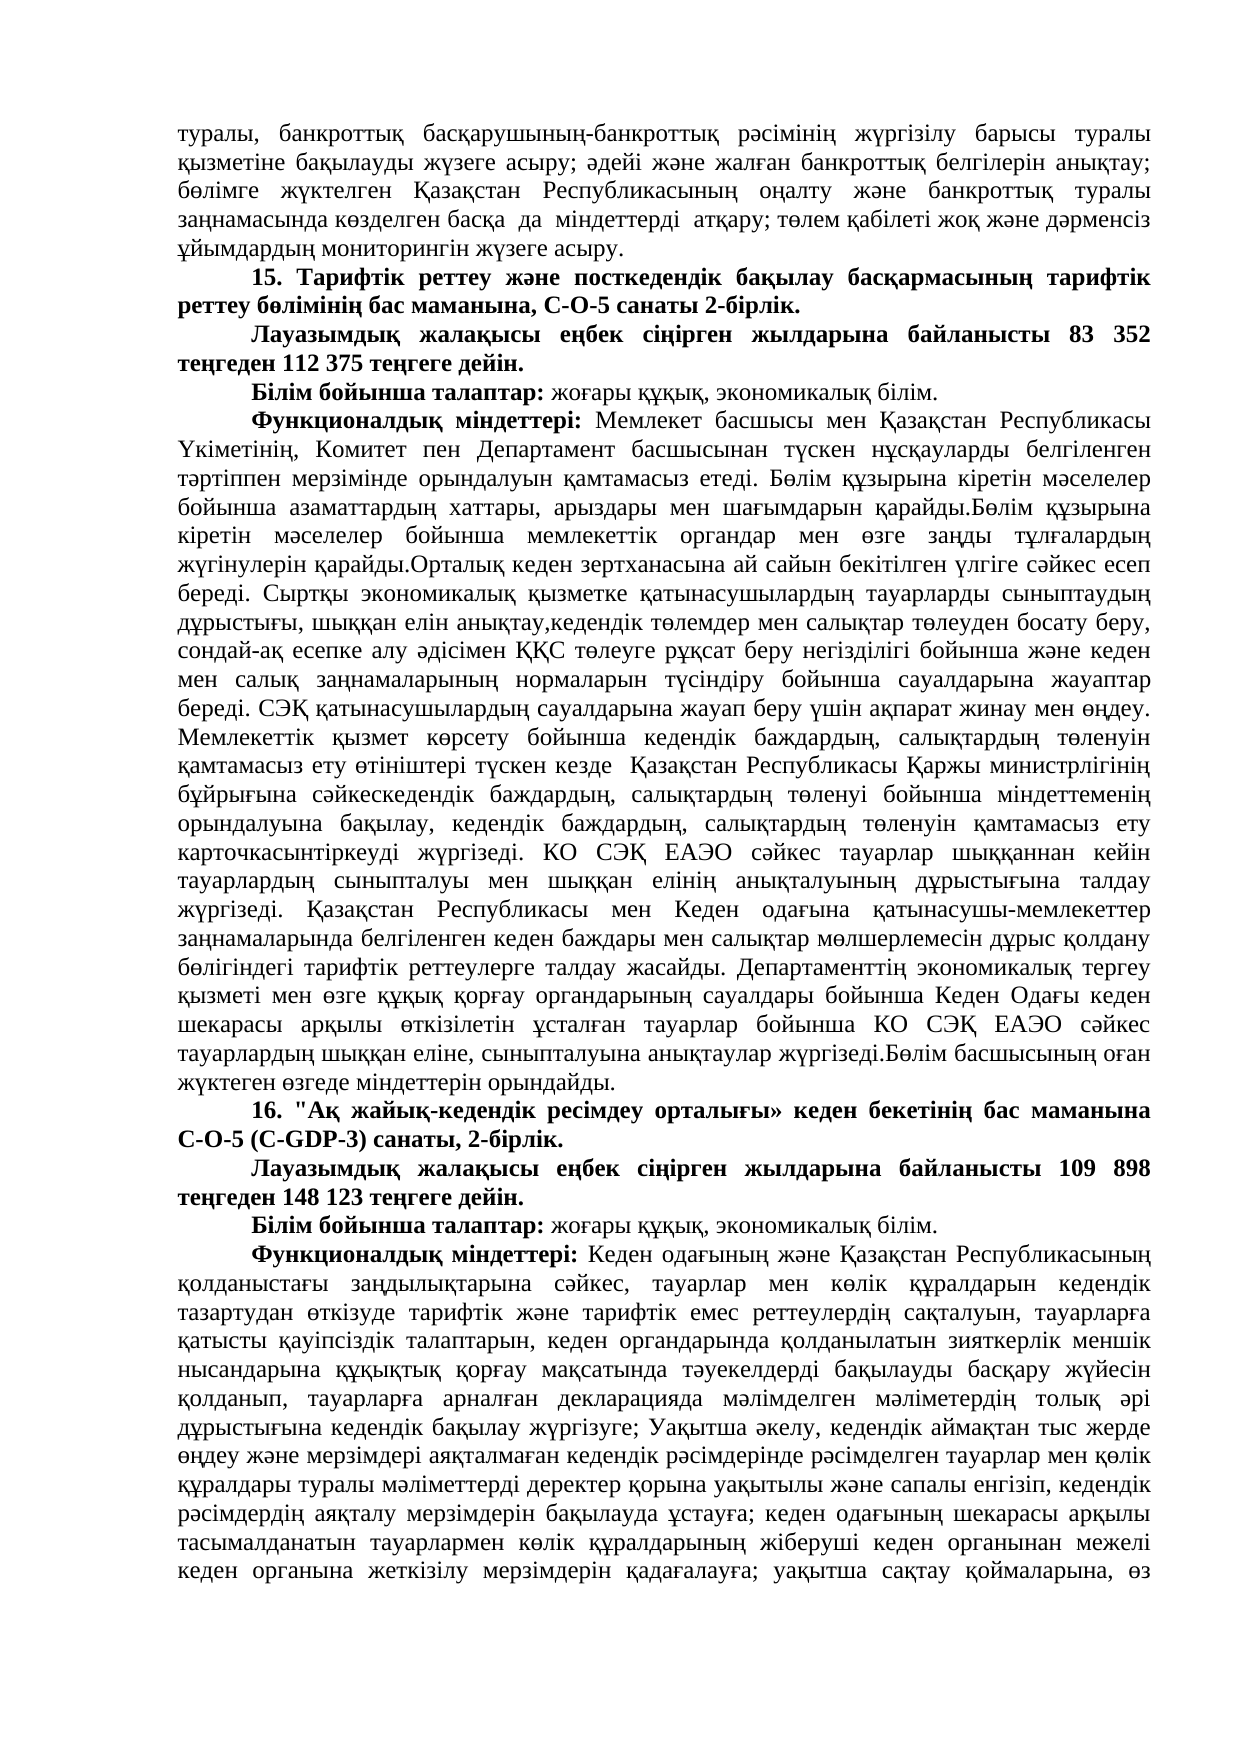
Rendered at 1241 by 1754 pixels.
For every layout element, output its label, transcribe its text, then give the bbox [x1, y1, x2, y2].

text Лауазымдық жалақысы еңбек сіңірген жылдарына байланысты 83 352 теңгеден 112 375 теңгеге дейін. [177, 319, 1152, 377]
list Білім бойынша талаптар: жоғары құқық, экономикалық білім. [177, 377, 1152, 406]
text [177, 1239, 1152, 1584]
text Функционалдық міндеттері: Мемлекет басшысы мен Қазақстан Республикасы Үкіметінің, Комитет пен Департамент басшысынан түскен нұсқауларды белгіленген тәртіппен мерзімінде орындалуын қамтамасыз етеді. Бөлім құзырына кіретін мәселелер бойынша азаматтардың хаттары, арыздары мен шағымдарын қарайды.Бөлім құзырына кіретін мәселелер бойынша мемлекеттік органдар мен өзге заңды тұлғалардың жүгінулерін қарайды.Орталық кеден зертханасына ай сайын бекітілген үлгіге сәйкес есеп береді. Сыртқы экономикалық қызметке қатынасушылардың тауарларды сыныптаудың дұрыстығы, шыққан елін анықтау,кедендік төлемдер мен салықтар төлеуден босату беру, сондай-ақ есепке алу әдісімен ҚҚС төлеуге рұқсат беру негізділігі бойынша және кеден мен салық заңнамаларының нормаларын түсіндіру бойынша сауалдарына жауаптар береді. СЭҚ қатынасушылардың сауалдарына жауап беру үшін ақпарат жинау мен өңдеу. Мемлекеттік қызмет көрсету бойынша кедендік баждардың, салықтардың төленуін қамтамасыз ету өтініштері түскен кезде Қазақстан Республикасы Қаржы министрлігінің бұйрығына сәйкескедендік баждардың, салықтардың төленуі бойынша міндеттеменің орындалуына бақылау, кедендік баждардың, салықтардың төленуін қамтамасыз ету карточкасынтіркеуді жүргізеді. КО СЭҚ ЕАЭО сәйкес тауарлар шыққаннан кейін тауарлардың сыныпталуы мен шыққан елінің анықталуының дұрыстығына талдау жүргізеді. Қазақстан Республикасы мен Кеден одағына қатынасушы-мемлекеттер заңнамаларында белгіленген кеден баждары мен салықтар мөлшерлемесін дұрыс қолдану бөлігіндегі тарифтік реттеулерге талдау жасайды. Департаменттің экономикалық тергеу қызметі мен өзге құқық қорғау органдарының сауалдары бойынша Кеден Одағы кеден шекарасы арқылы өткізілетін ұсталған тауарлар бойынша КО СЭҚ ЕАЭО сәйкес тауарлардың шыққан еліне, сыныпталуына анықтаулар жүргізеді.Бөлім басшысының оған жүктеген өзгеде міндеттерін орындайды. [177, 406, 1152, 1096]
text 15. Тарифтік реттеу және посткедендік бақылау басқармасының тарифтік реттеу бөлімінің бас маманына, С-О-5 санаты 2-бірлік. [177, 262, 1152, 319]
text 16. "Ақ жайық-кедендік ресімдеу орталығы» кеден бекетінің бас маманына С-О-5 (C-GDP-3) санаты, 2-бірлік. [177, 1096, 1152, 1153]
text Лауазымдық жалақысы еңбек сіңірген жылдарына байланысты 109 898 теңгеден 148 123 теңгеге дейін. [177, 1153, 1152, 1211]
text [177, 118, 1152, 262]
text Білім бойынша талаптар: жоғары құқық, экономикалық білім. [177, 1211, 1152, 1239]
